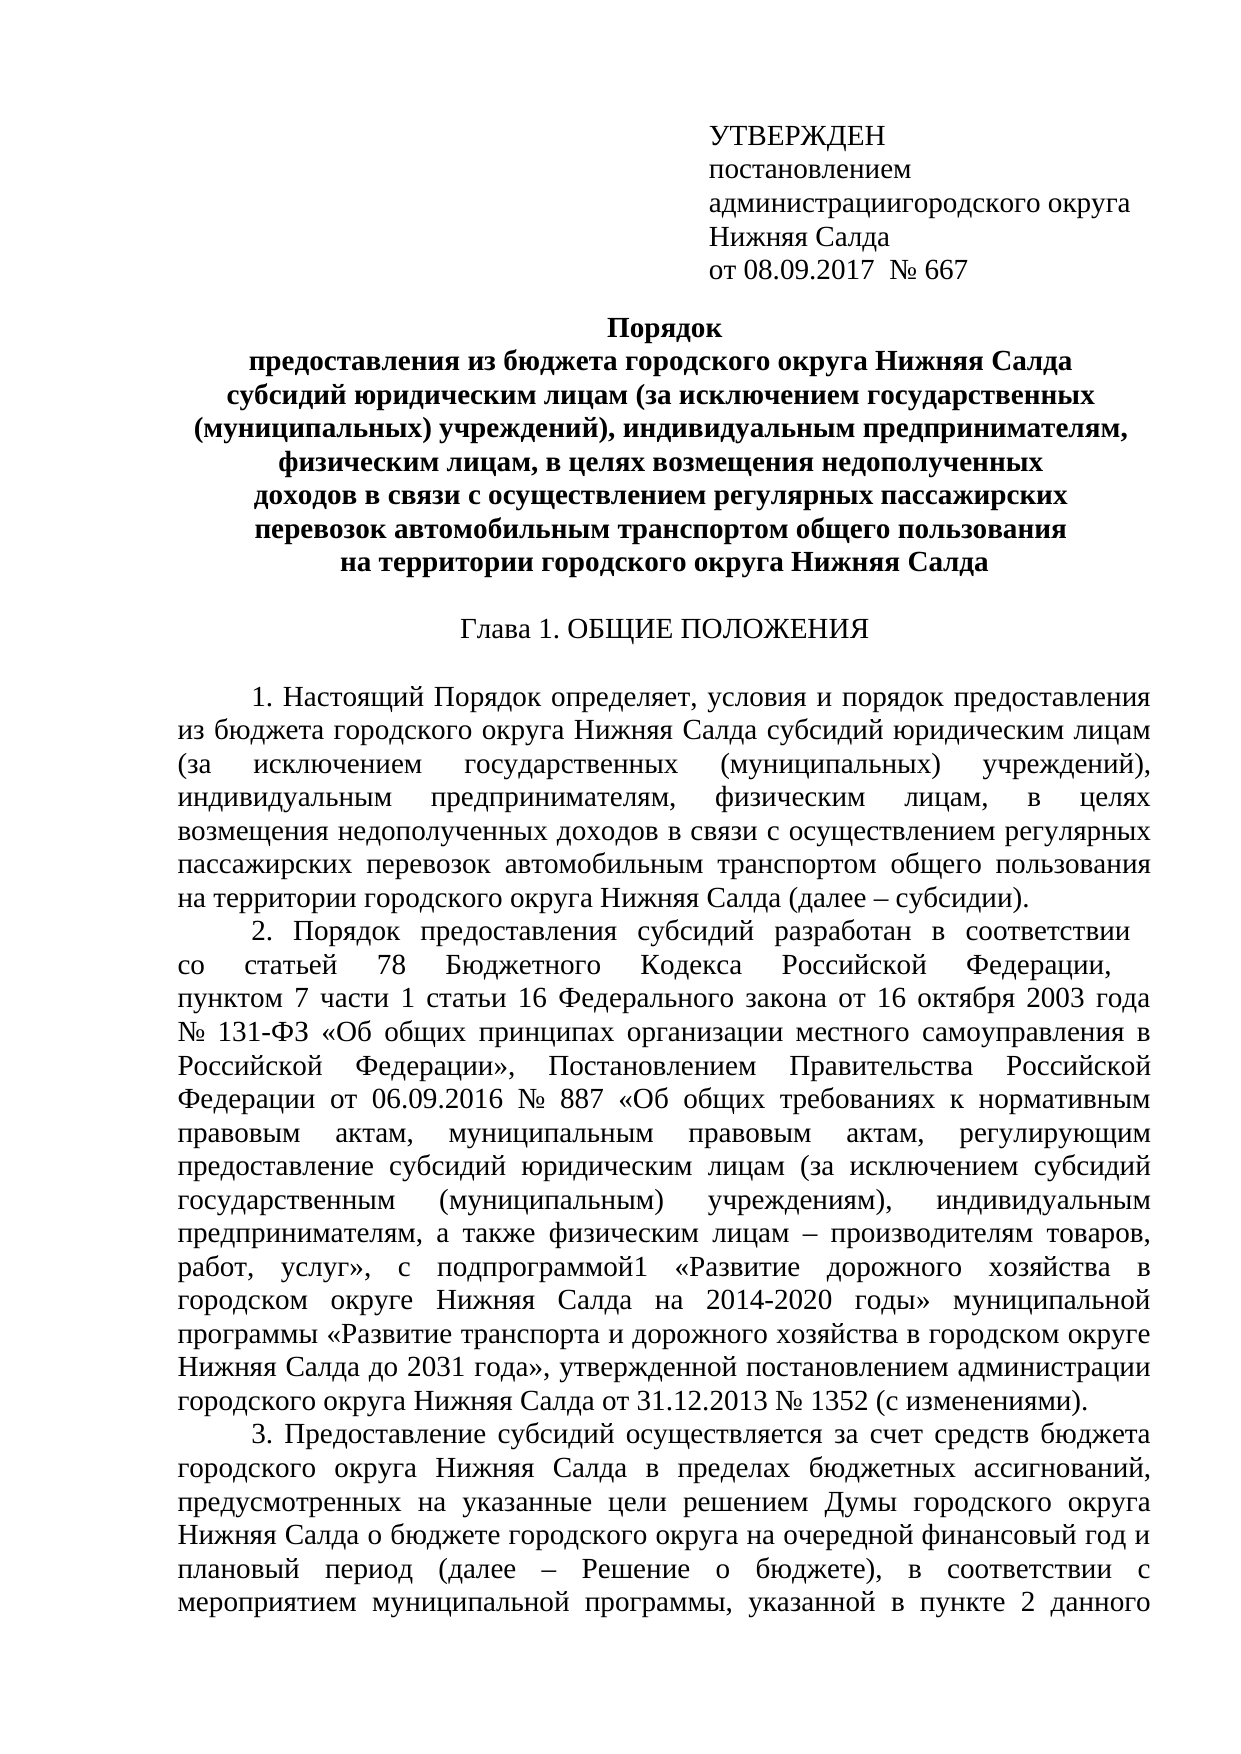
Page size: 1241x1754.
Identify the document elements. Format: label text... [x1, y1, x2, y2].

text 1. Настоящий Порядок определяет, условия и порядок предоставления из бюджета городского округа Нижняя Салда субсидий юридическим лицам (за исключением государственных (муниципальных) учреждений), индивидуальным предпринимателям, физическим лицам, в целях возмещения недополученных доходов в связи с осуществлением регулярных пассажирских перевозок автомобильным транспортом общего пользования на территории городского округа Нижняя Салда (далее – субсидии). [177, 679, 1152, 913]
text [177, 1417, 1152, 1618]
text Глава 1. ОБЩИЕ ПОЛОЖЕНИЯ [177, 612, 1152, 645]
text 2. Порядок предоставления субсидий разработан в соответствии со статьей 78 Бюджетного Кодекса Российской Федерации, пунктом 7 части 1 статьи 16 Федерального закона от 16 октября 2003 года № 131-ФЗ «Об общих принципах организации местного самоуправления в Российской Федерации», Постановлением Правительства Российской Федерации от 06.09.2016 № 887 «Об общих требованиях к нормативным правовым актам, муниципальным правовым актам, регулирующим предоставление субсидий юридическим лицам (за исключением субсидий государственным (муниципальным) учреждениям), индивидуальным предпринимателям, а также физическим лицам – производителям товаров, работ, услуг», с подпрограммой1 «Развитие дорожного хозяйства в городском округе Нижняя Салда на 2014-2020 годы» муниципальной программы «Развитие транспорта и дорожного хозяйства в городском округе Нижняя Салда до 2031 года», утвержденной постановлением администрации городского округа Нижняя Салда от 31.12.2013 № 1352 (с изменениями). [177, 913, 1152, 1417]
title предоставления из бюджета городского округа Нижняя Салда субсидий юридическим лицам (за исключением государственных (муниципальных) учреждений), индивидуальным предпринимателям, физическим лицам, в целях возмещения недополученных доходов в связи с осуществлением регулярных пассажирских перевозок автомобильным транспортом общего пользования на территории городского округа Нижняя Салда [177, 343, 1152, 578]
text постановлением администрациигородского округа Нижняя Салда [709, 152, 1152, 252]
text УТВЕРЖДЕН [709, 118, 1152, 152]
title Порядок [177, 310, 1152, 343]
text от 08.09.2017 № 667 [709, 252, 1152, 286]
